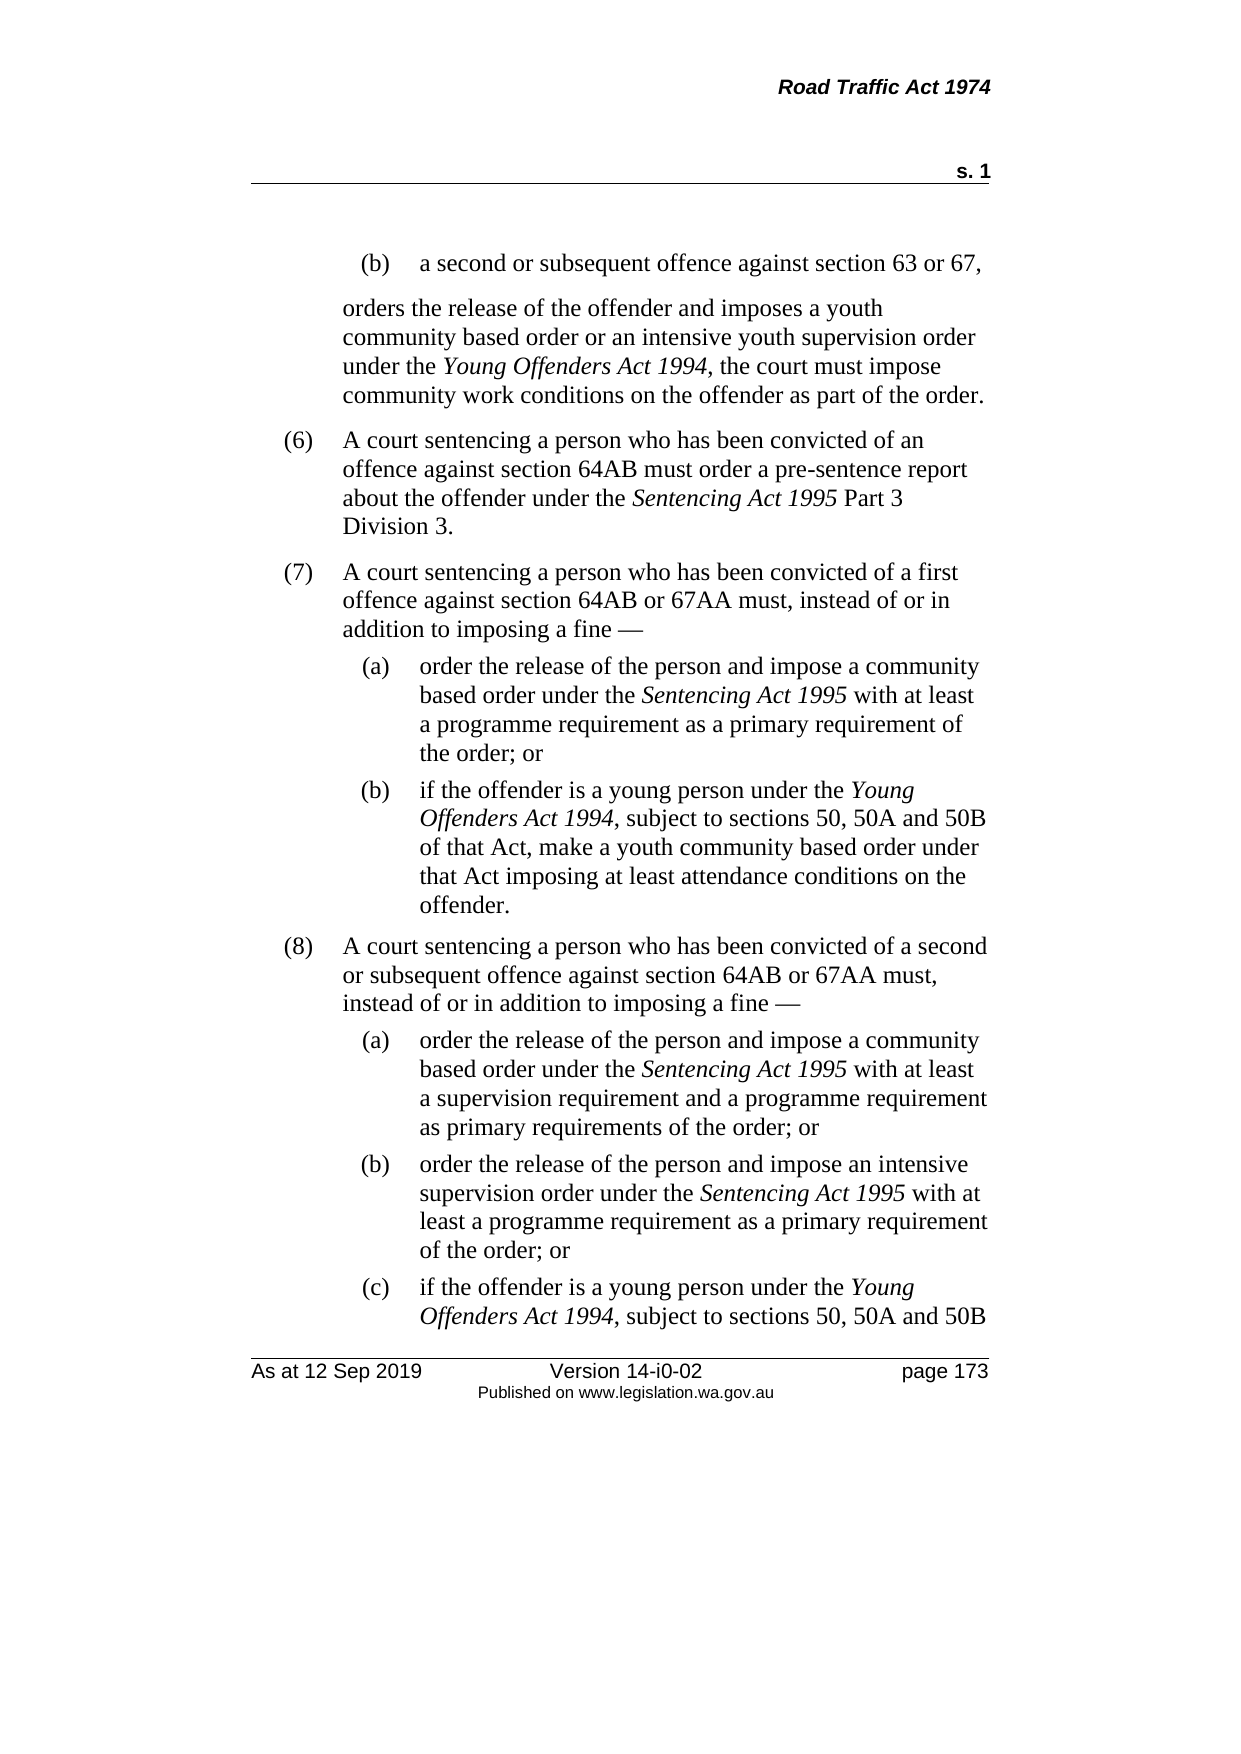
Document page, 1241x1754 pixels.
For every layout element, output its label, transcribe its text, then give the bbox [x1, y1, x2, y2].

text (b) order the release of the person and impose an intensive supervision order under the Sentencing Act 1995 with at least a programme requirement as a primary requirement of the order; or [251, 1149, 989, 1264]
text (7) A court sentencing a person who has been convicted of a first offence against section 64AB or 67AA must, instead of or in addition to imposing a fine — [251, 557, 989, 643]
text (b) if the offender is a young person under the Young Offenders Act 1994, subject to sections 50, 50A and 50B of that Act, make a youth community based order under that Act imposing at least attendance conditions on the offender. [251, 775, 989, 918]
text (6) A court sentencing a person who has been convicted of an offence against section 64AB must order a pre-sentence report about the offender under the Sentencing Act 1995 Part 3 Division 3. [251, 425, 989, 540]
text (a) order the release of the person and impose a community based order under the Sentencing Act 1995 with at least a programme requirement as a primary requirement of the order; or [251, 651, 989, 766]
text orders the release of the offender and imposes a youth community based order or an intensive youth supervision order under the Young Offenders Act 1994, the court must impose community work conditions on the offender as part of the order. [251, 293, 989, 408]
text (8) A court sentencing a person who has been convicted of a second or subsequent offence against section 64AB or 67AA must, instead of or in addition to imposing a fine — [251, 931, 989, 1017]
text (b) a second or subsequent offence against section 63 or 67, [251, 248, 989, 277]
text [251, 1272, 989, 1330]
text (a) order the release of the person and impose a community based order under the Sentencing Act 1995 with at least a supervision requirement and a programme requirement as primary requirements of the order; or [251, 1026, 989, 1141]
